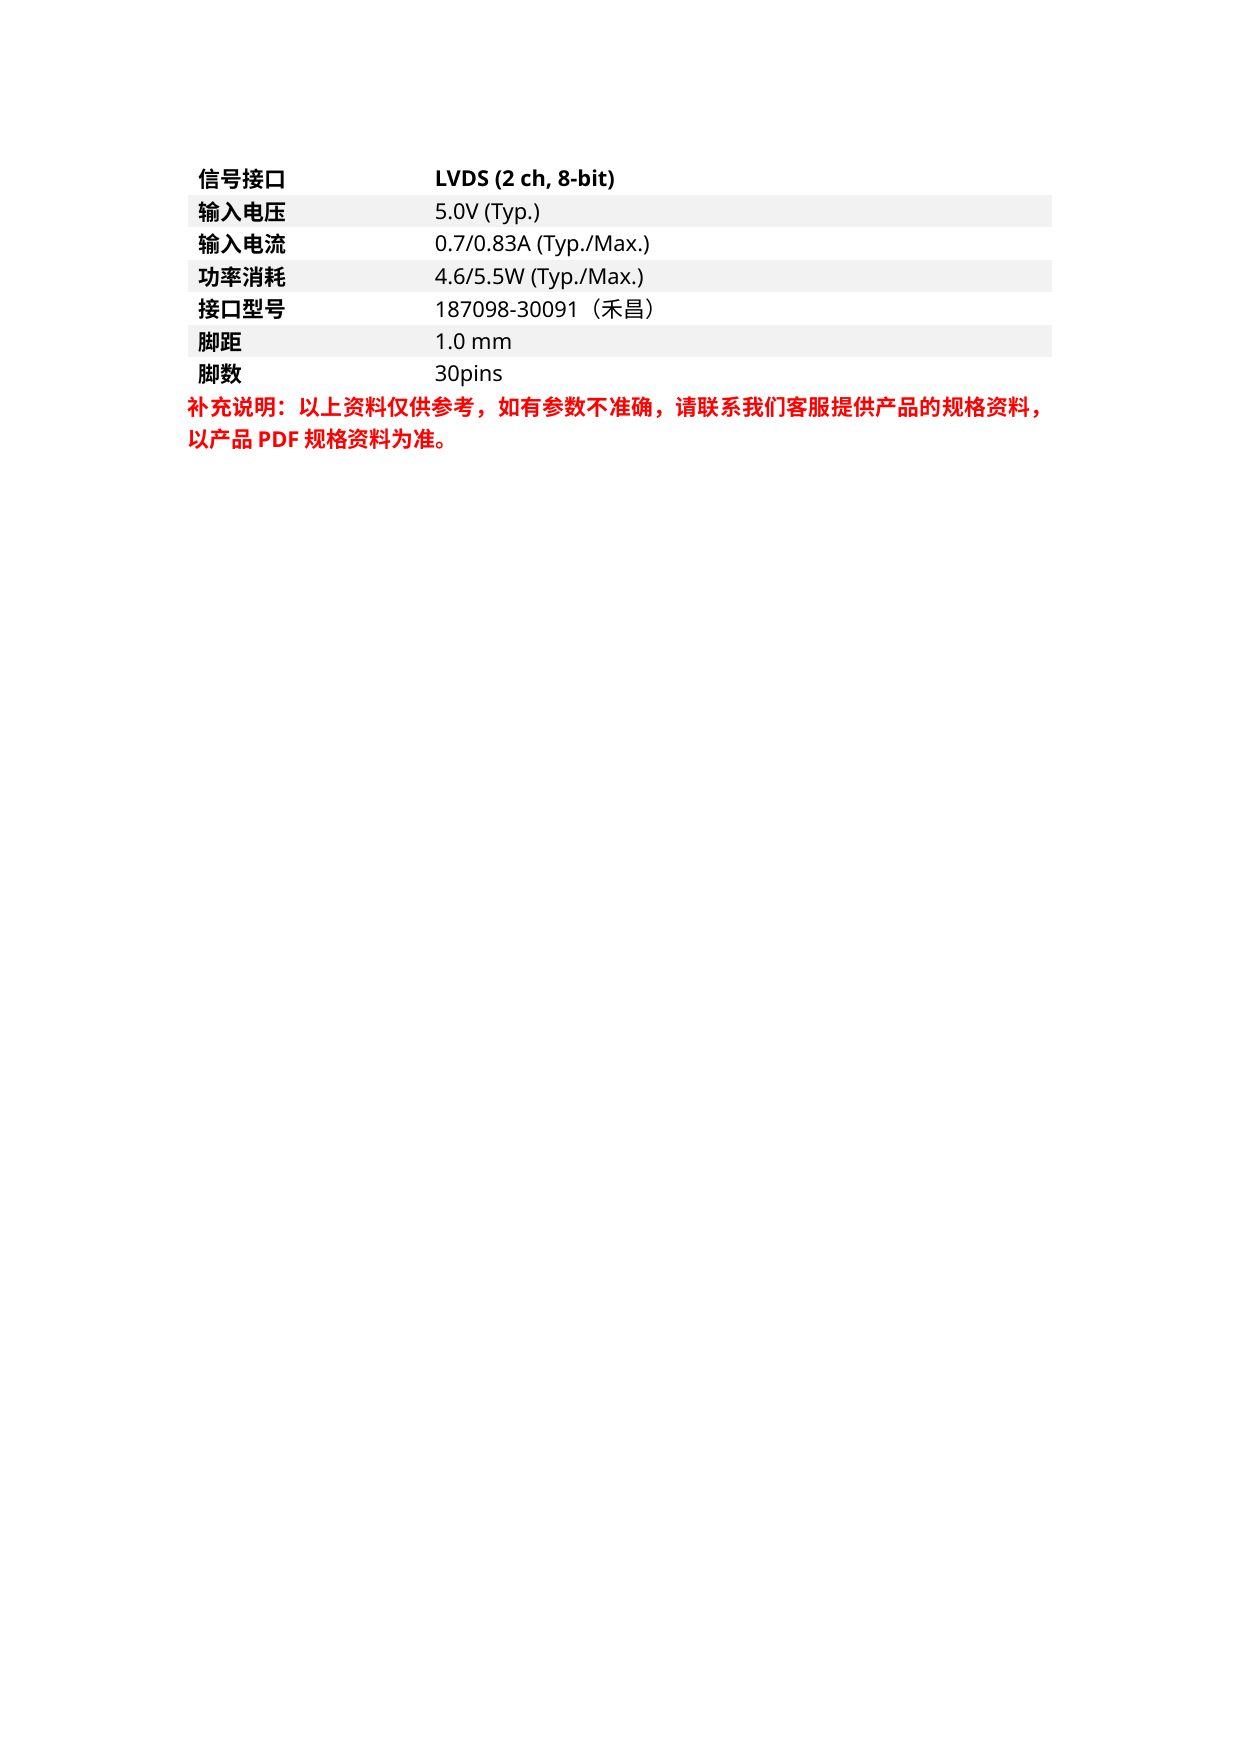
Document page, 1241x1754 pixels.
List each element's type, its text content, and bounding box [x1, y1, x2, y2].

table_cell 5.0V (Typ.) [423, 195, 1052, 227]
table_header LVDS (2 ch, 8-bit) [423, 162, 1052, 194]
table_cell 输入电压 [188, 195, 423, 227]
table_cell 187098-30091（禾昌） [423, 292, 1052, 324]
table_cell 脚数 [188, 357, 423, 389]
text 补充说明：以上资料仅供参考，如有参数不准确，请联系我们客服提供产品的规格资料，以产品PDF规格资料为准。 [187, 389, 1053, 454]
table_cell 0.7/0.83A (Typ./Max.) [423, 227, 1052, 259]
table_header 信号接口 [188, 162, 423, 194]
table_cell 脚距 [188, 325, 423, 357]
table_cell 功率消耗 [188, 260, 423, 292]
table_cell 输入电流 [188, 227, 423, 259]
table_cell 接口型号 [188, 292, 423, 324]
table_cell 1.0 mm [423, 325, 1052, 357]
table_cell 30pins [423, 357, 1052, 389]
table_cell 4.6/5.5W (Typ./Max.) [423, 260, 1052, 292]
